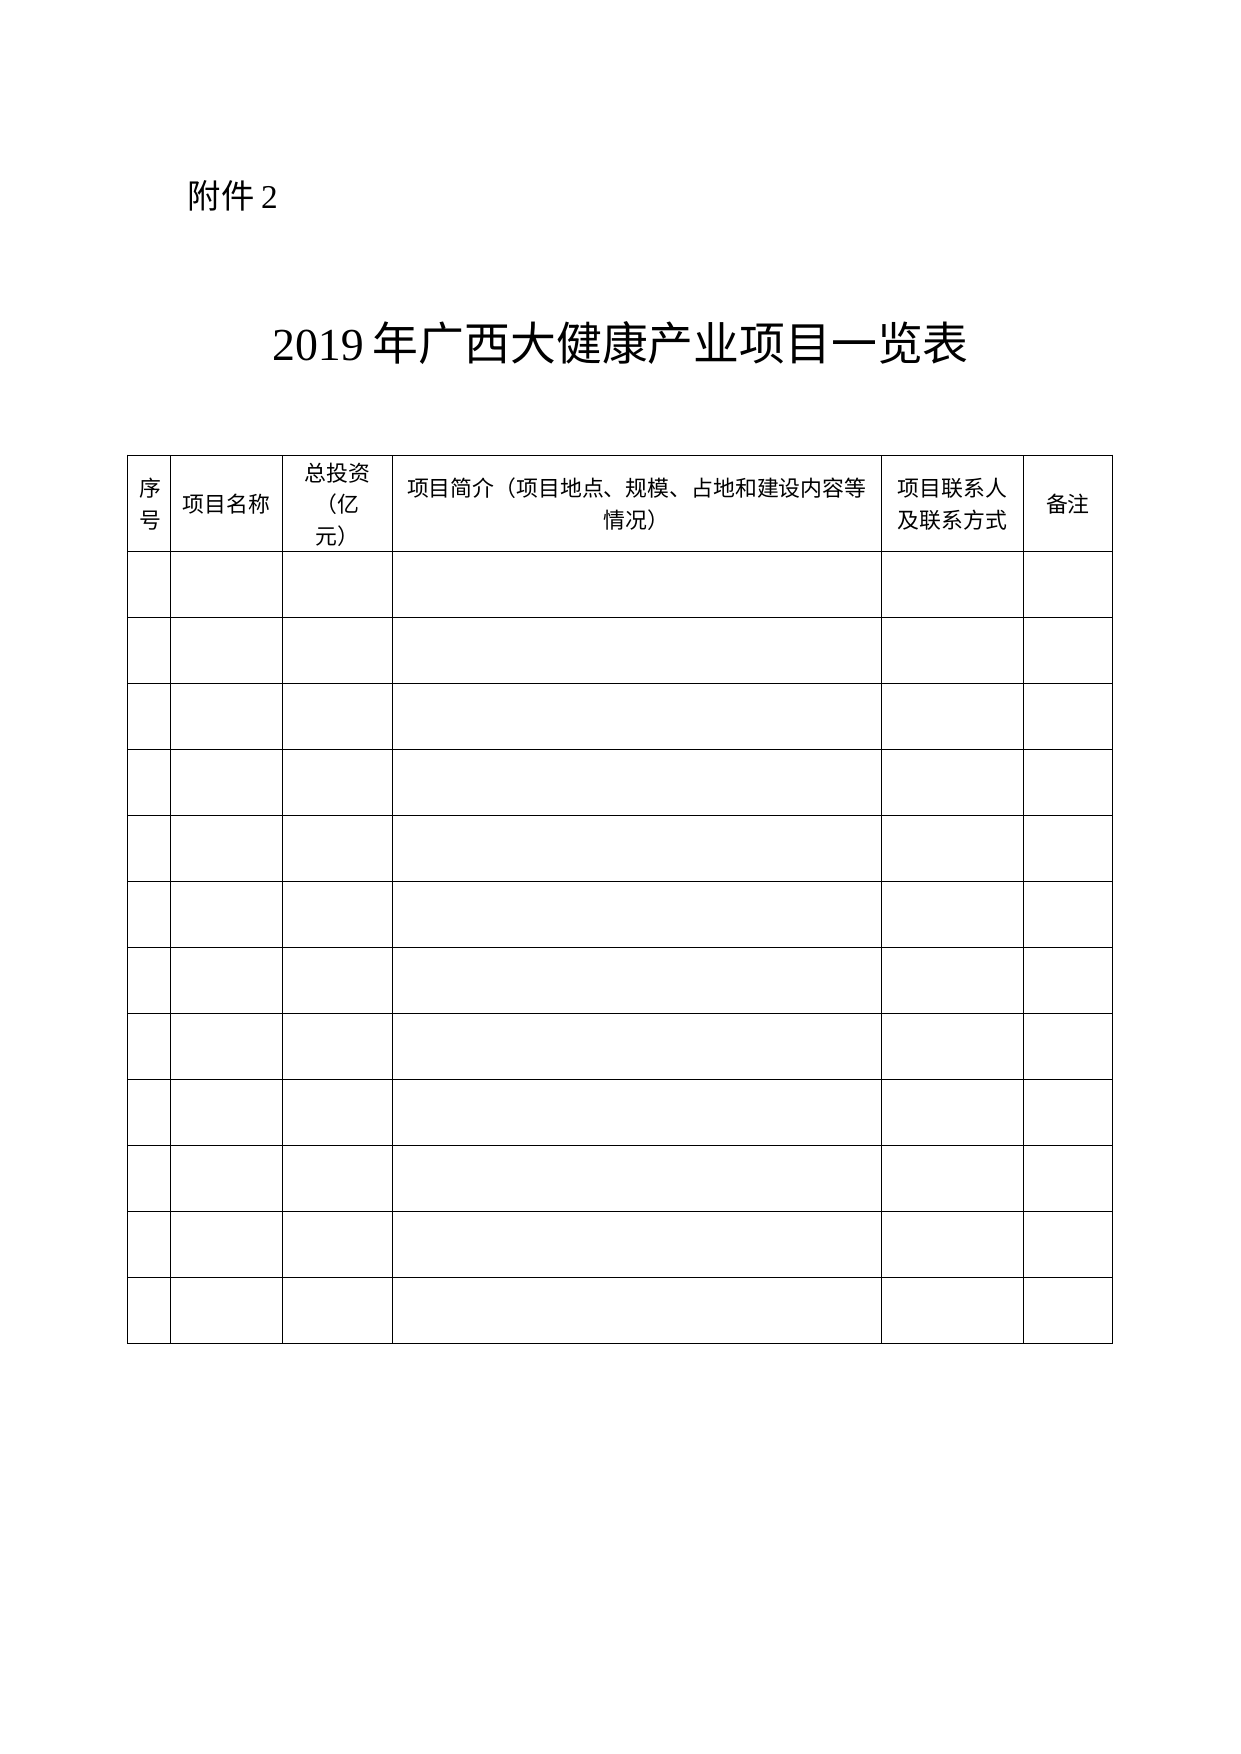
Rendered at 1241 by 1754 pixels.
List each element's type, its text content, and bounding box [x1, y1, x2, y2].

table_cell [1024, 1080, 1112, 1145]
table_header 项目简介（项目地点、规模、占地和建设内容等情况） [393, 456, 881, 551]
table_cell [128, 1278, 170, 1343]
table_cell [1024, 1014, 1112, 1079]
table_cell [283, 618, 392, 683]
table_cell [393, 882, 881, 947]
table_cell [882, 684, 1023, 749]
table_cell [882, 1278, 1023, 1343]
table_cell [283, 552, 392, 617]
table_cell [393, 552, 881, 617]
table_cell [1024, 684, 1112, 749]
table_cell [128, 684, 170, 749]
table_cell [128, 750, 170, 815]
table_cell [882, 1080, 1023, 1145]
table_cell [882, 948, 1023, 1013]
table_cell [283, 1080, 392, 1145]
table_cell [171, 552, 282, 617]
table_cell [393, 684, 881, 749]
table_cell [882, 552, 1023, 617]
table_cell [283, 948, 392, 1013]
table_cell [1024, 1278, 1112, 1343]
text 2019年广西大健康产业项目一览表 [187, 292, 1053, 389]
table_cell [1024, 948, 1112, 1013]
table_cell [128, 552, 170, 617]
table_cell [393, 1212, 881, 1277]
table_cell [171, 1014, 282, 1079]
table_cell [393, 1146, 881, 1211]
table_cell [882, 1212, 1023, 1277]
table_header 备注 [1024, 456, 1112, 551]
table_header 项目联系人及联系方式 [882, 456, 1023, 551]
table_cell [171, 1212, 282, 1277]
table_cell [283, 1278, 392, 1343]
table_cell [128, 618, 170, 683]
table_cell [1024, 1212, 1112, 1277]
table_cell [1024, 552, 1112, 617]
table_cell [171, 1080, 282, 1145]
table_cell [128, 948, 170, 1013]
table_cell [882, 618, 1023, 683]
table_cell [171, 1278, 282, 1343]
table_cell [171, 948, 282, 1013]
table_header 总投资（亿元） [283, 456, 392, 551]
table_cell [882, 750, 1023, 815]
table_cell [171, 750, 282, 815]
table_cell [171, 618, 282, 683]
table_cell [1024, 1146, 1112, 1211]
table_header 序号 [128, 456, 170, 551]
table_cell [128, 1146, 170, 1211]
table_cell [882, 1014, 1023, 1079]
table_cell [393, 1278, 881, 1343]
table_cell [882, 882, 1023, 947]
table_cell [171, 1146, 282, 1211]
table_cell [171, 882, 282, 947]
table_cell [128, 1080, 170, 1145]
table_cell [1024, 618, 1112, 683]
table_cell [283, 684, 392, 749]
table_cell [128, 882, 170, 947]
table_cell [128, 1014, 170, 1079]
table_cell [1024, 882, 1112, 947]
table_header 项目名称 [171, 456, 282, 551]
table_cell [1024, 750, 1112, 815]
text 附件2 [187, 162, 1053, 227]
table_cell [283, 816, 392, 881]
table_cell [283, 1146, 392, 1211]
table_cell [393, 750, 881, 815]
table_cell [283, 1014, 392, 1079]
table_cell [393, 1080, 881, 1145]
table_cell [393, 948, 881, 1013]
table_cell [1024, 816, 1112, 881]
table_cell [128, 816, 170, 881]
table_cell [171, 816, 282, 881]
table_cell [171, 684, 282, 749]
table_cell [128, 1212, 170, 1277]
table_cell [393, 816, 881, 881]
table_cell [882, 816, 1023, 881]
table_cell [882, 1146, 1023, 1211]
table_cell [283, 1212, 392, 1277]
table_cell [393, 618, 881, 683]
table_cell [393, 1014, 881, 1079]
table_cell [283, 882, 392, 947]
table_cell [283, 750, 392, 815]
